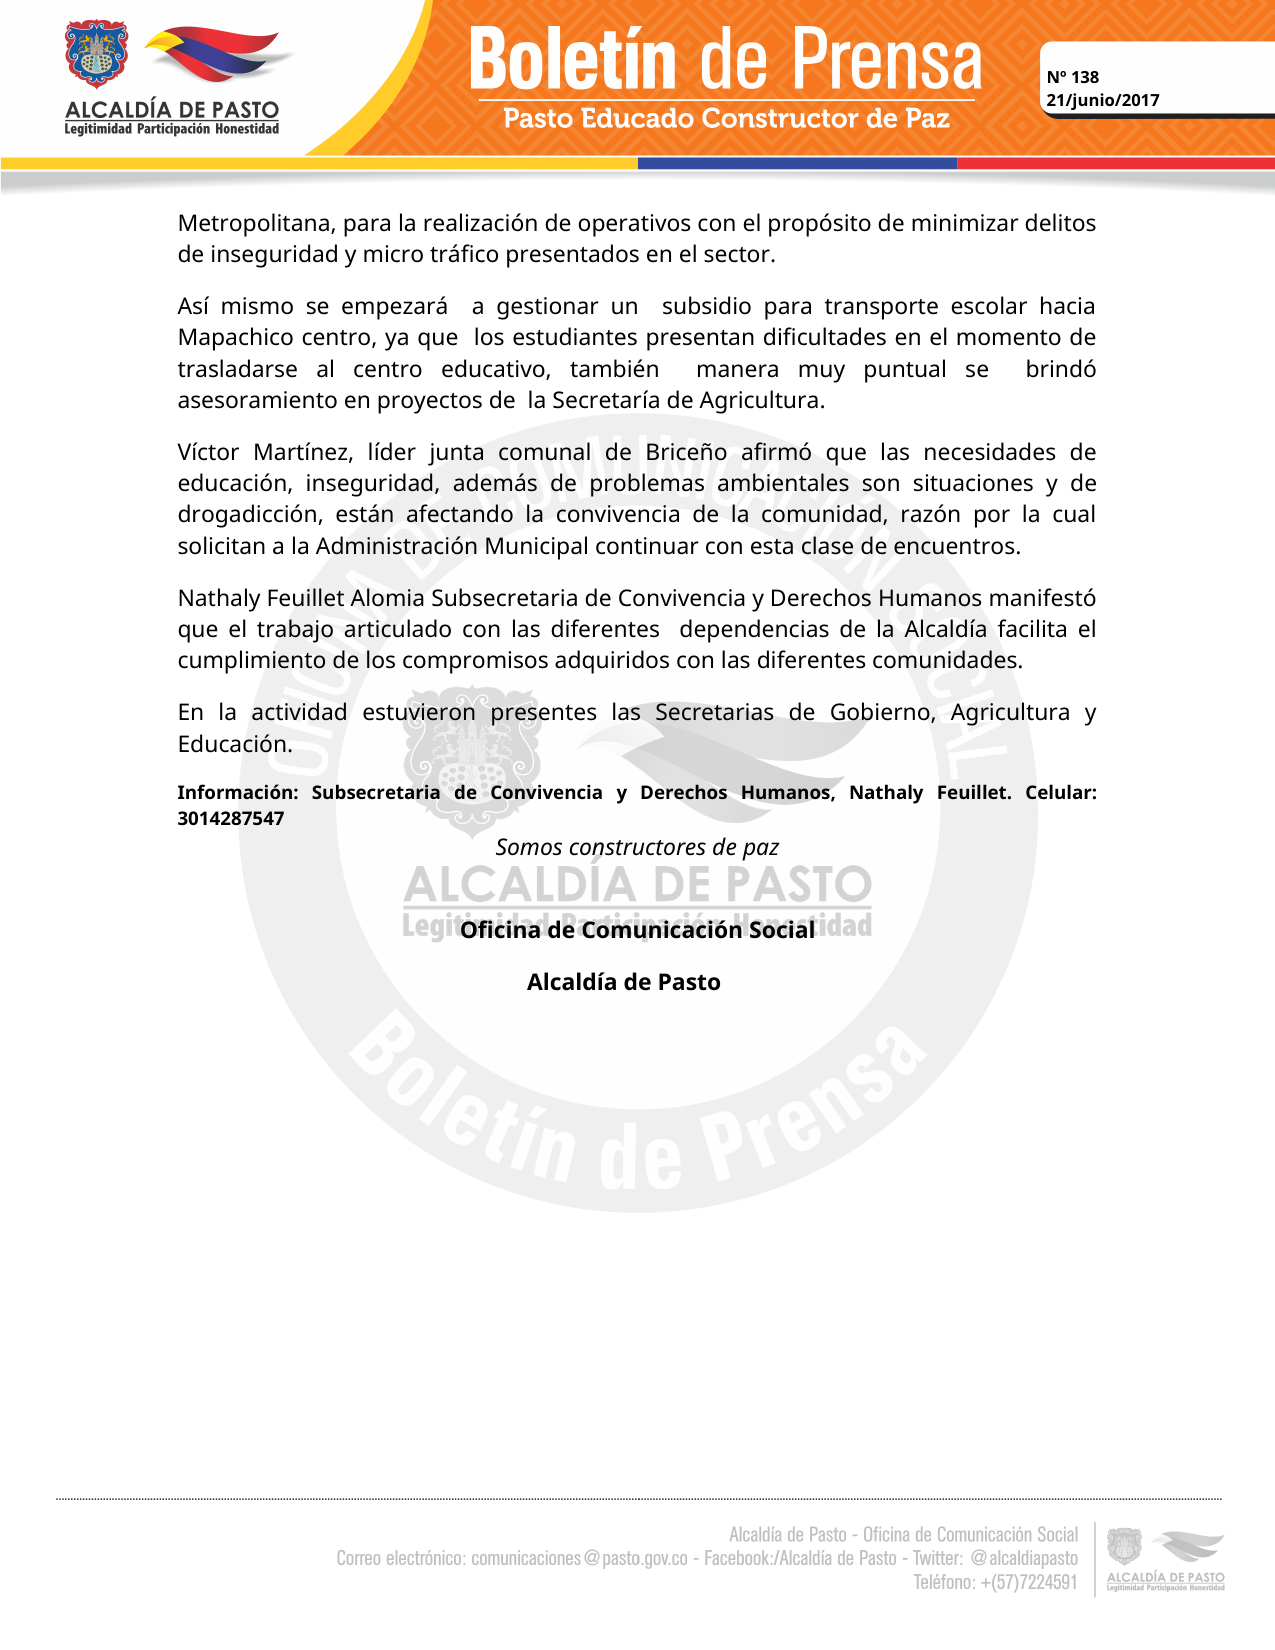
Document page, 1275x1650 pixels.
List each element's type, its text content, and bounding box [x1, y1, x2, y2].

text Víctor Martínez, líder junta comunal de Briceño afirmó que las necesidades de educación, inseguridad, además de problemas ambientales son situaciones y de drogadicción, están afectando la convivencia de la comunidad, razón por la cual solicitan a la Administración Municipal continuar con esta clase de encuentros. [177, 436, 1098, 561]
picture [0, 0, 1275, 1638]
text Así mismo se empezará a gestionar un subsidio para transporte escolar hacia Mapachico centro, ya que los estudiantes presentan dificultades en el momento de trasladarse al centro educativo, también manera muy puntual se brindó asesoramiento en proyectos de la Secretaría de Agricultura. [177, 290, 1098, 415]
text En la actividad estuvieron presentes las Secretarias de Gobierno, Agricultura y Educación. [177, 696, 1098, 759]
text Somos constructores de paz [177, 831, 1098, 862]
text Información: Subsecretaria de Convivencia y Derechos Humanos, Nathaly Feuillet. Celular: 3014287547 [177, 780, 1098, 831]
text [177, 207, 1098, 269]
text Oficina de Comunicación Social [177, 914, 1098, 945]
text Alcaldía de Pasto [177, 966, 1098, 997]
text Nathaly Feuillet Alomia Subsecretaria de Convivencia y Derechos Humanos manifestó que el trabajo articulado con las diferentes dependencias de la Alcaldía facilita el cumplimiento de los compromisos adquiridos con las diferentes comunidades. [177, 582, 1098, 676]
